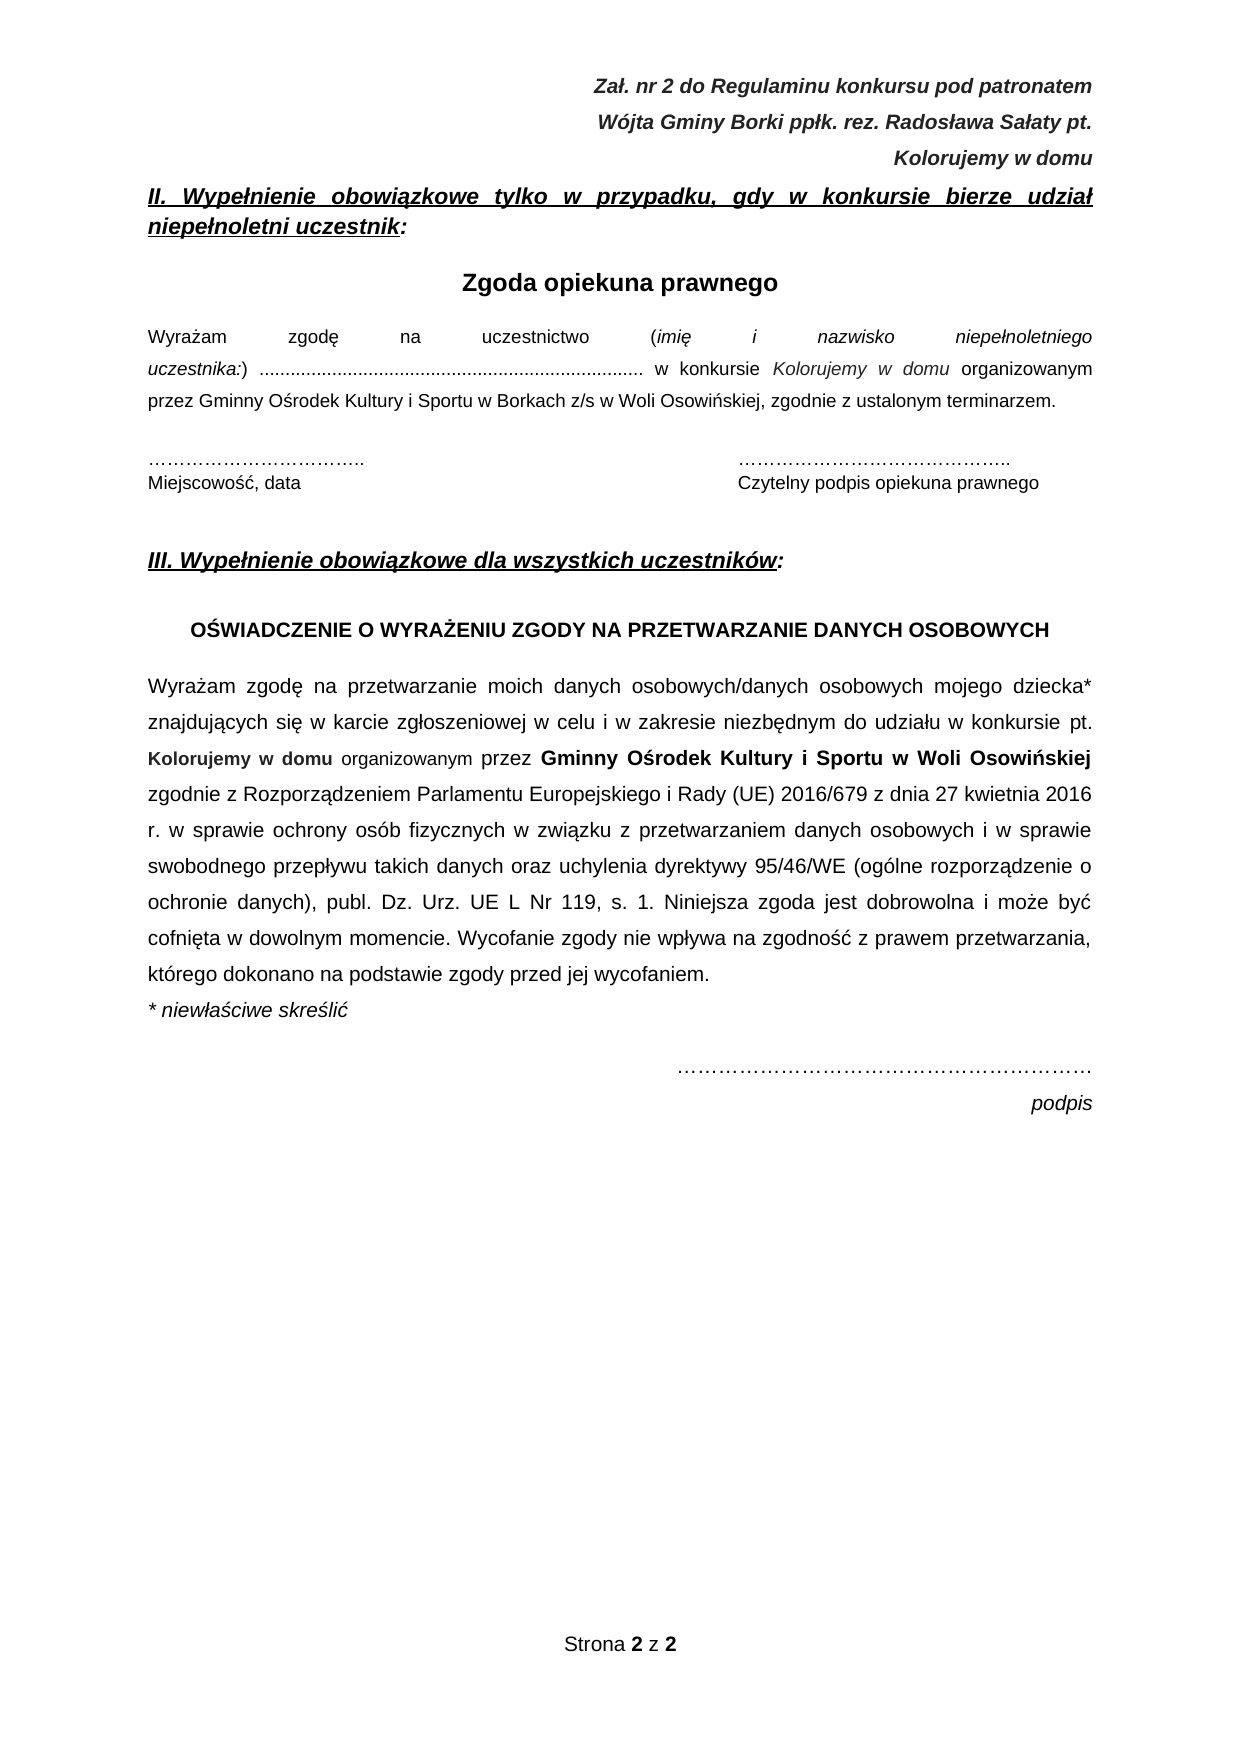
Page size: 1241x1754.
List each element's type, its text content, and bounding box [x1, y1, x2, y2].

text OŚWIADCZENIE O WYRAŻENIU ZGODY NA PRZETWARZANIE DANYCH OSOBOWYCH [148, 617, 1093, 641]
text Wyrażam zgodę na uczestnictwo (imię i nazwisko niepełnoletniego uczestnika:) .......................................................................... w konkursie Kolorujemy w domu organizowanym przez Gminny Ośrodek Kultury i Sportu w Borkach z/s w Woli Osowińskiej, zgodnie z ustalonym terminarzem. [148, 326, 1093, 412]
text III. Wypełnienie obowiązkowe dla wszystkich uczestników: [148, 547, 1093, 573]
text II. Wypełnienie obowiązkowe tylko w przypadku, gdy w konkursie bierze udział niepełnoletni uczestnik: [148, 183, 1093, 205]
text …………………………….. …………………………………….. [148, 447, 1093, 469]
text Miejscowość, data Czytelny podpis opiekuna prawnego [148, 472, 1093, 494]
text Wyrażam zgodę na przetwarzanie moich danych osobowych/danych osobowych mojego dziecka* znajdujących się w karcie zgłoszeniowej w celu i w zakresie niezbędnym do udziału w konkursie pt. Kolorujemy w domu organizowanym przez Gminny Ośrodek Kultury i Sportu w Woli Osowińskiej zgodnie z Rozporządzeniem Parlamentu Europejskiego i Rady (UE) 2016/679 z dnia 27 kwietnia 2016 r. w sprawie ochrony osób fizycznych w związku z przetwarzaniem danych osobowych i w sprawie swobodnego przepływu takich danych oraz uchylenia dyrektywy 95/46/WE (ogólne rozporządzenie o ochronie danych), publ. Dz. Urz. UE L Nr 119, s. 1. Niniejsza zgoda jest dobrowolna i może być cofnięta w dowolnym momencie. Wycofanie zgody nie wpływa na zgodność z prawem przetwarzania, którego dokonano na podstawie zgody przed jej wycofaniem. [148, 674, 1093, 986]
text …………………………………………………… [148, 1054, 1093, 1078]
text * niewłaściwe skreślić [148, 998, 1093, 1022]
text Zgoda opiekuna prawnego [148, 268, 1093, 297]
text podpis [148, 1090, 1093, 1114]
text II. Wypełnienie obowiązkowe tylko w przypadku, gdy w konkursie bierze udział niepełnoletni uczestnik: [148, 207, 1093, 239]
